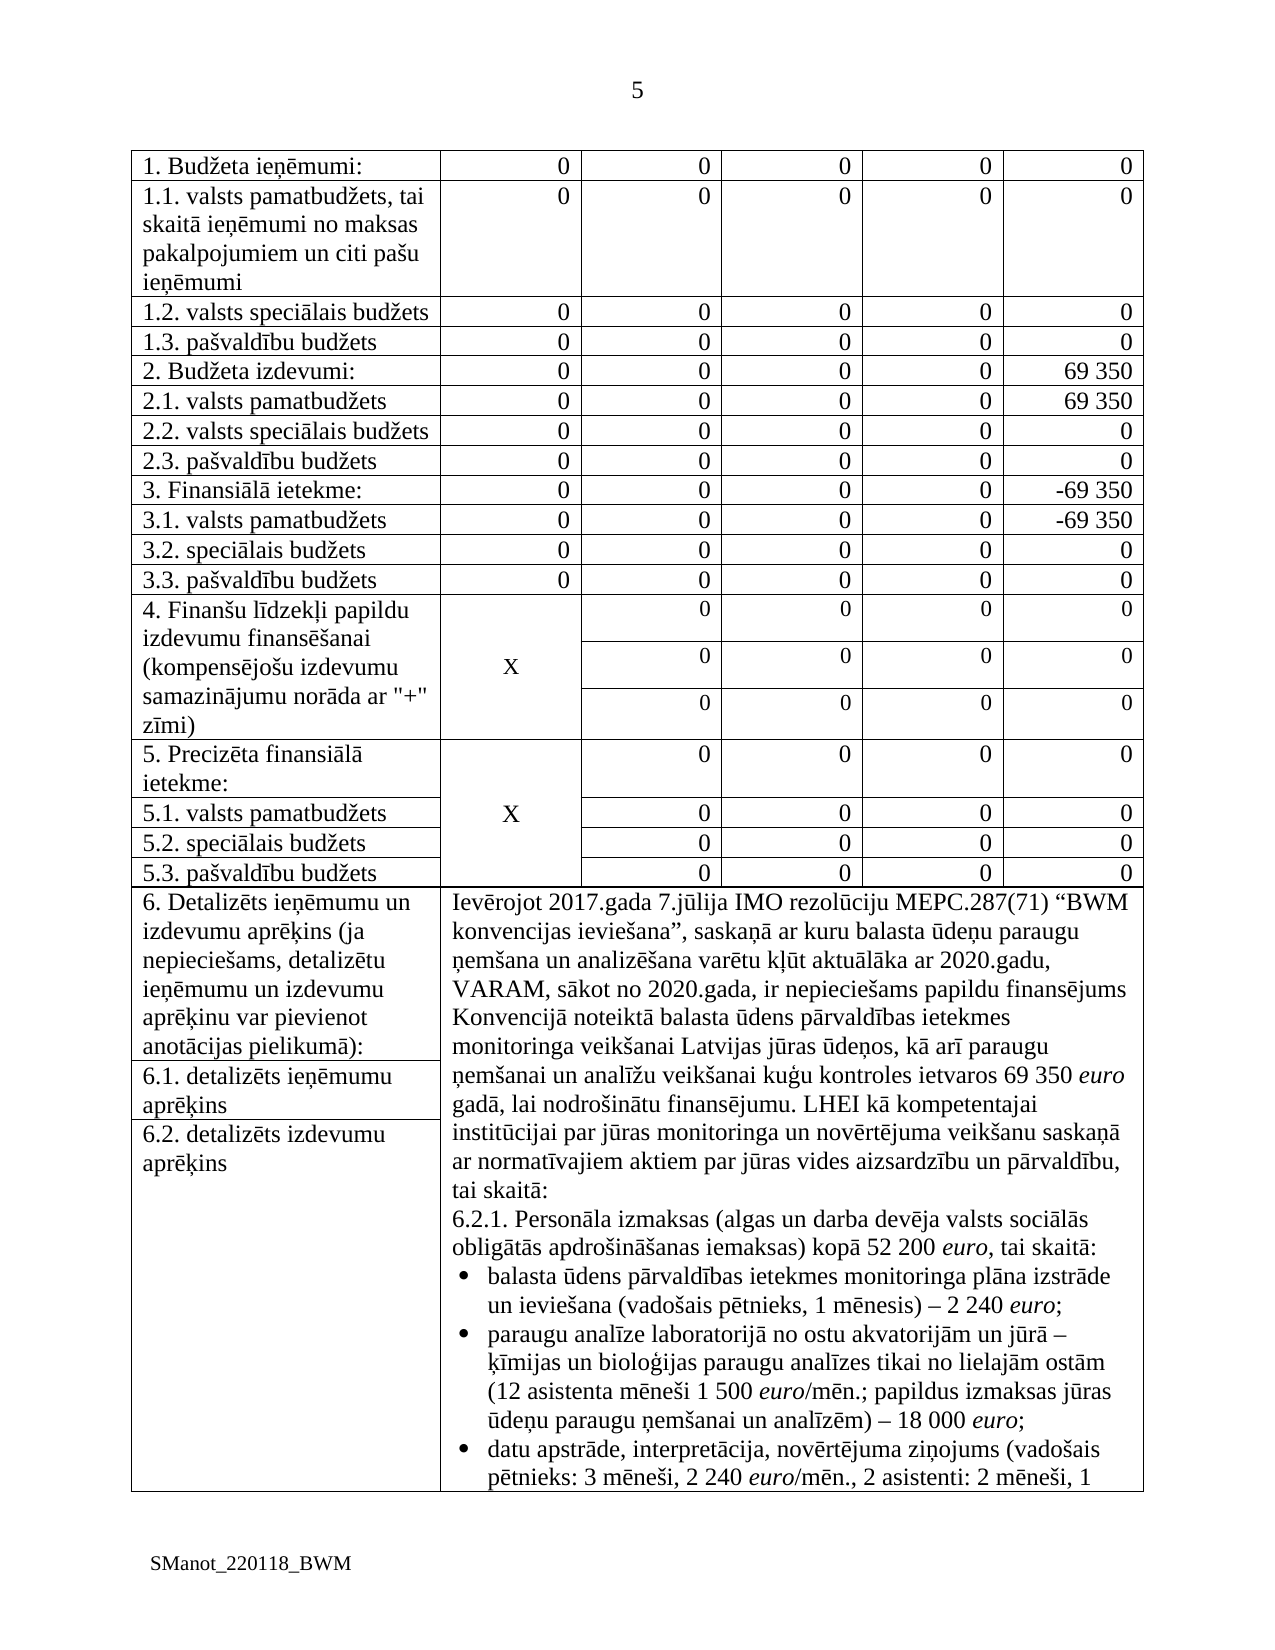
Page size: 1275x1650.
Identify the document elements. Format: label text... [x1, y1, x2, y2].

table_cell -69 350 [1004, 505, 1143, 534]
table_cell 0 [722, 565, 862, 594]
table_cell 0 [863, 446, 1003, 474]
table_cell 0 [1004, 740, 1143, 797]
table_cell 0 [863, 689, 1003, 738]
table_cell 0 [722, 595, 862, 641]
table_cell 2.1. valsts pamatbudžets [132, 386, 440, 415]
table_cell 0 [582, 356, 721, 385]
table_cell 0 [722, 798, 862, 827]
table_cell 0 [441, 535, 581, 564]
table_cell 0 [722, 356, 862, 385]
table_cell 0 [1004, 446, 1143, 474]
table_cell 0 [582, 828, 721, 857]
table_cell 0 [582, 595, 721, 641]
table_cell 0 [722, 446, 862, 474]
table_cell 0 [722, 740, 862, 797]
table_cell 5.2. speciālais budžets [132, 828, 440, 857]
table_cell 0 [1004, 642, 1143, 688]
table_cell 0 [441, 356, 581, 385]
table_cell 0 [722, 386, 862, 415]
table_cell 0 [582, 798, 721, 827]
table_cell 0 [441, 297, 581, 326]
table_cell 0 [863, 505, 1003, 534]
table_cell 0 [722, 476, 862, 504]
table_cell 0 [582, 297, 721, 326]
table_cell 0 [863, 595, 1003, 641]
table_cell 69 350 [1004, 356, 1143, 385]
table_cell 1.1. valsts pamatbudžets, tai skaitā ieņēmumi no maksas pakalpojumiem un citi pašu ieņēmumi [132, 181, 440, 296]
table_header 0 [582, 151, 721, 180]
table_cell 0 [863, 416, 1003, 445]
table_cell 0 [582, 740, 721, 797]
table_header 0 [722, 151, 862, 180]
table_cell 0 [582, 642, 721, 688]
table_cell 0 [1004, 689, 1143, 738]
table_cell 0 [863, 181, 1003, 296]
table_cell 0 [722, 505, 862, 534]
table_cell 0 [582, 858, 721, 886]
table_cell 0 [1004, 535, 1143, 564]
table_cell 2. Budžeta izdevumi: [132, 356, 440, 385]
table_cell 0 [1004, 798, 1143, 827]
table_cell 0 [582, 505, 721, 534]
table_cell 3. Finansiālā ietekme: [132, 476, 440, 504]
table_cell 0 [722, 689, 862, 738]
table_cell 0 [441, 327, 581, 355]
table_cell 0 [1004, 416, 1143, 445]
table_cell 0 [582, 181, 721, 296]
table_cell 3.3. pašvaldību budžets [132, 565, 440, 594]
table_cell 0 [1004, 828, 1143, 857]
table_cell 0 [441, 386, 581, 415]
table_cell 0 [1004, 297, 1143, 326]
table_cell 0 [441, 565, 581, 594]
table_cell 0 [1004, 565, 1143, 594]
table_header 0 [441, 151, 581, 180]
table_cell 0 [1004, 858, 1143, 886]
table_cell 0 [863, 740, 1003, 797]
table_cell Ievērojot 2017.gada 7.jūlija IMO rezolūciju MEPC.287(71) “BWM konvencijas ieviešana”, saskaņā ar kuru balasta ūdeņu paraugu ņemšana un analizēšana varētu kļūt aktuālāka ar 2020.gadu, VARAM, sākot no 2020.gada, ir nepieciešams papildu finansējums Konvencijā noteiktā balasta ūdens pārvaldības ietekmes monitoringa veikšanai Latvijas jūras ūdeņos, kā arī paraugu ņemšanai un analīžu veikšanai kuģu kontroles ietvaros 69 350 euro gadā, lai nodrošinātu finansējumu. LHEI kā kompetentajai institūcijai par jūras monitoringa un novērtējuma veikšanu saskaņā ar normatīvajiem aktiem par jūras vides aizsardzību un pārvaldību, tai skaitā: 6.2.1. Personāla izmaksas (algas un darba devēja valsts sociālās obligātās apdrošināšanas iemaksas) kopā 52 200 euro, tai skaitā: balasta ūdens pārvaldības ietekmes monitoringa plāna izstrāde un ieviešana (vadošais pētnieks, 1 mēnesis) – 2 240 euro; paraugu analīze laboratorijā no ostu akvatorijām un jūrā – ķīmijas un bioloģijas paraugu analīzes tikai no lielajām ostām (12 asistenta mēneši 1 500 euro/mēn.; papildus izmaksas jūras ūdeņu paraugu ņemšanai un analīzēm) – 18 000 euro; datu apstrāde, interpretācija, novērtējuma ziņojums (vadošais pētnieks: 3 mēneši, 2 240 euro/mēn., 2 asistenti: 2 mēneši, 1 500 euro/mēn.) – 12 720 euro; riska novērtējuma izstrādāšana, pamatojoties uz ievāktajiem datiem un starpvalstu datubāzēm, atzinuma par vides risku sagatavošana atbrīvojumu piešķiršanai – 12 720 euro; šobrīd neidentificēta kuģu balasta ūdeņu paraugu (t.sk. kuģu kontroles ietvaros) ievākšana, analīze, rezultātu ziņošana, u.c. – 6 520 euro. 6.2.2. Monitoringa un analīžu nodrošināšanai nepieciešamie izdevumi kopā 13 000 euro, tai skaitā: monitoringa aprīkojuma uzturēšana un iegāde (planktona tīkls, batometrs, murdiņi, auklas, paraugu fiksējamie materiāli u.c., degviela) – 2 000 euro; laboratorijas aparatūras uzturēšana un apkope (ķīmijas paraugu analīžu iekārtas, mikroskopu apkope, segstikliņi, Petri plates, pipetes u.c.) – 1 000 euro; datu bāzu uzturēšanas izdevumi (1 000 euro) un aparatūras iegāde ūdens paraugu analizēšanai no kuģiem (operatīvās identificēšanas metodes saskaņā ar vadlīnijām) 6 000 euro (šobrīd šādas aparatūras iegādes cena svārstās robežās no 5 000 līdz 15 000 euro); citu pakalpojumu izmaksas: citu peldlīdzekļu izmantošana ostās, tādu analīžu veikšana, ko neveic LHEI pats – 3 000 euro; personāla apmācība paraugu analīzē (taksonomijas un sugu identifikācijas kursi, paraugu un metodiku salīdzināšana (interkalibrēšana) ar ārvalstu ekspertiem) – 1 000 euro. 6.2.3. Komandējumu izmaksas kopā 3 150 euro, tai skaitā: vietējo komandējumu izmaksas un izdevumi paraugu ievākšanai ostās: atsevišķas metodes prasa veikt novērojumus 24 - 48 stundas, tāpēc aprēķins veikts par 3 dienām ar nakšņošanu (1 osta x 3 dienas x 3 cilvēki, vidēji 50 euro/cilv.; paraugu ievākšana ostās 2 reizes gadā) – 900 euro; ārvalstu komandējumi ar Konvencijas ieviešanu saistītajos jautājumos (apmācību semināri, reģionālā un starpreģionālā koordinācija Konvencijas noteikumu un IMO vadlīniju piemērošanai u.c.) (3 komandējumi, katrs aptuveni 750 euro) – 2 250 euro. [441, 888, 1143, 1491]
table_cell 0 [722, 535, 862, 564]
table_cell 0 [722, 828, 862, 857]
table_cell 0 [441, 416, 581, 445]
table_cell 0 [582, 565, 721, 594]
table_cell 6.1. detalizēts ieņēmumu aprēķins [132, 1061, 440, 1118]
table_cell 0 [863, 386, 1003, 415]
table_cell 0 [863, 858, 1003, 886]
table_cell 0 [582, 535, 721, 564]
table_cell 0 [863, 535, 1003, 564]
table_header 0 [1004, 151, 1143, 180]
table_cell 0 [863, 828, 1003, 857]
table_cell 1.3. pašvaldību budžets [132, 327, 440, 355]
table_cell X [441, 740, 581, 886]
table_cell 5.1. valsts pamatbudžets [132, 798, 440, 827]
table_cell 0 [722, 642, 862, 688]
table_cell 0 [1004, 181, 1143, 296]
table_cell 3.1. valsts pamatbudžets [132, 505, 440, 534]
table_cell 0 [863, 642, 1003, 688]
table_header 0 [863, 151, 1003, 180]
table_cell 0 [722, 297, 862, 326]
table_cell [132, 1120, 440, 1491]
table_cell 69 350 [1004, 386, 1143, 415]
table_cell 0 [1004, 327, 1143, 355]
table_cell 6. Detalizēts ieņēmumu un izdevumu aprēķins (ja nepieciešams, detalizētu ieņēmumu un izdevumu aprēķinu var pievienot anotācijas pielikumā): [132, 888, 440, 1060]
table_cell 0 [722, 181, 862, 296]
table_cell 0 [863, 476, 1003, 504]
table_cell 1.2. valsts speciālais budžets [132, 297, 440, 326]
table_cell 0 [582, 416, 721, 445]
table_cell 3.2. speciālais budžets [132, 535, 440, 564]
table_cell 0 [582, 689, 721, 738]
table_cell X [441, 595, 581, 738]
table_cell 5. Precizēta finansiālā ietekme: [132, 740, 440, 797]
table_cell 0 [441, 476, 581, 504]
table_cell 0 [441, 505, 581, 534]
table_cell 5.3. pašvaldību budžets [132, 858, 440, 886]
table_header 1. Budžeta ieņēmumi: [132, 151, 440, 180]
table_cell 0 [863, 327, 1003, 355]
table_cell 0 [582, 386, 721, 415]
table_cell 0 [441, 446, 581, 474]
table_cell 0 [863, 297, 1003, 326]
table_cell 4. Finanšu līdzekļi papildu izdevumu finansēšanai (kompensējošu izdevumu samazinājumu norāda ar "+" zīmi) [132, 595, 440, 738]
table_cell 0 [441, 181, 581, 296]
table_cell 0 [722, 416, 862, 445]
table_cell 0 [582, 446, 721, 474]
table_cell 0 [1004, 595, 1143, 641]
table_cell 0 [863, 798, 1003, 827]
table_cell 0 [722, 858, 862, 886]
table_cell 2.3. pašvaldību budžets [132, 446, 440, 474]
table_cell -69 350 [1004, 476, 1143, 504]
table_cell 0 [582, 327, 721, 355]
table_cell 0 [863, 565, 1003, 594]
table_cell 0 [722, 327, 862, 355]
table_cell 0 [863, 356, 1003, 385]
table_cell 0 [582, 476, 721, 504]
table_cell 2.2. valsts speciālais budžets [132, 416, 440, 445]
